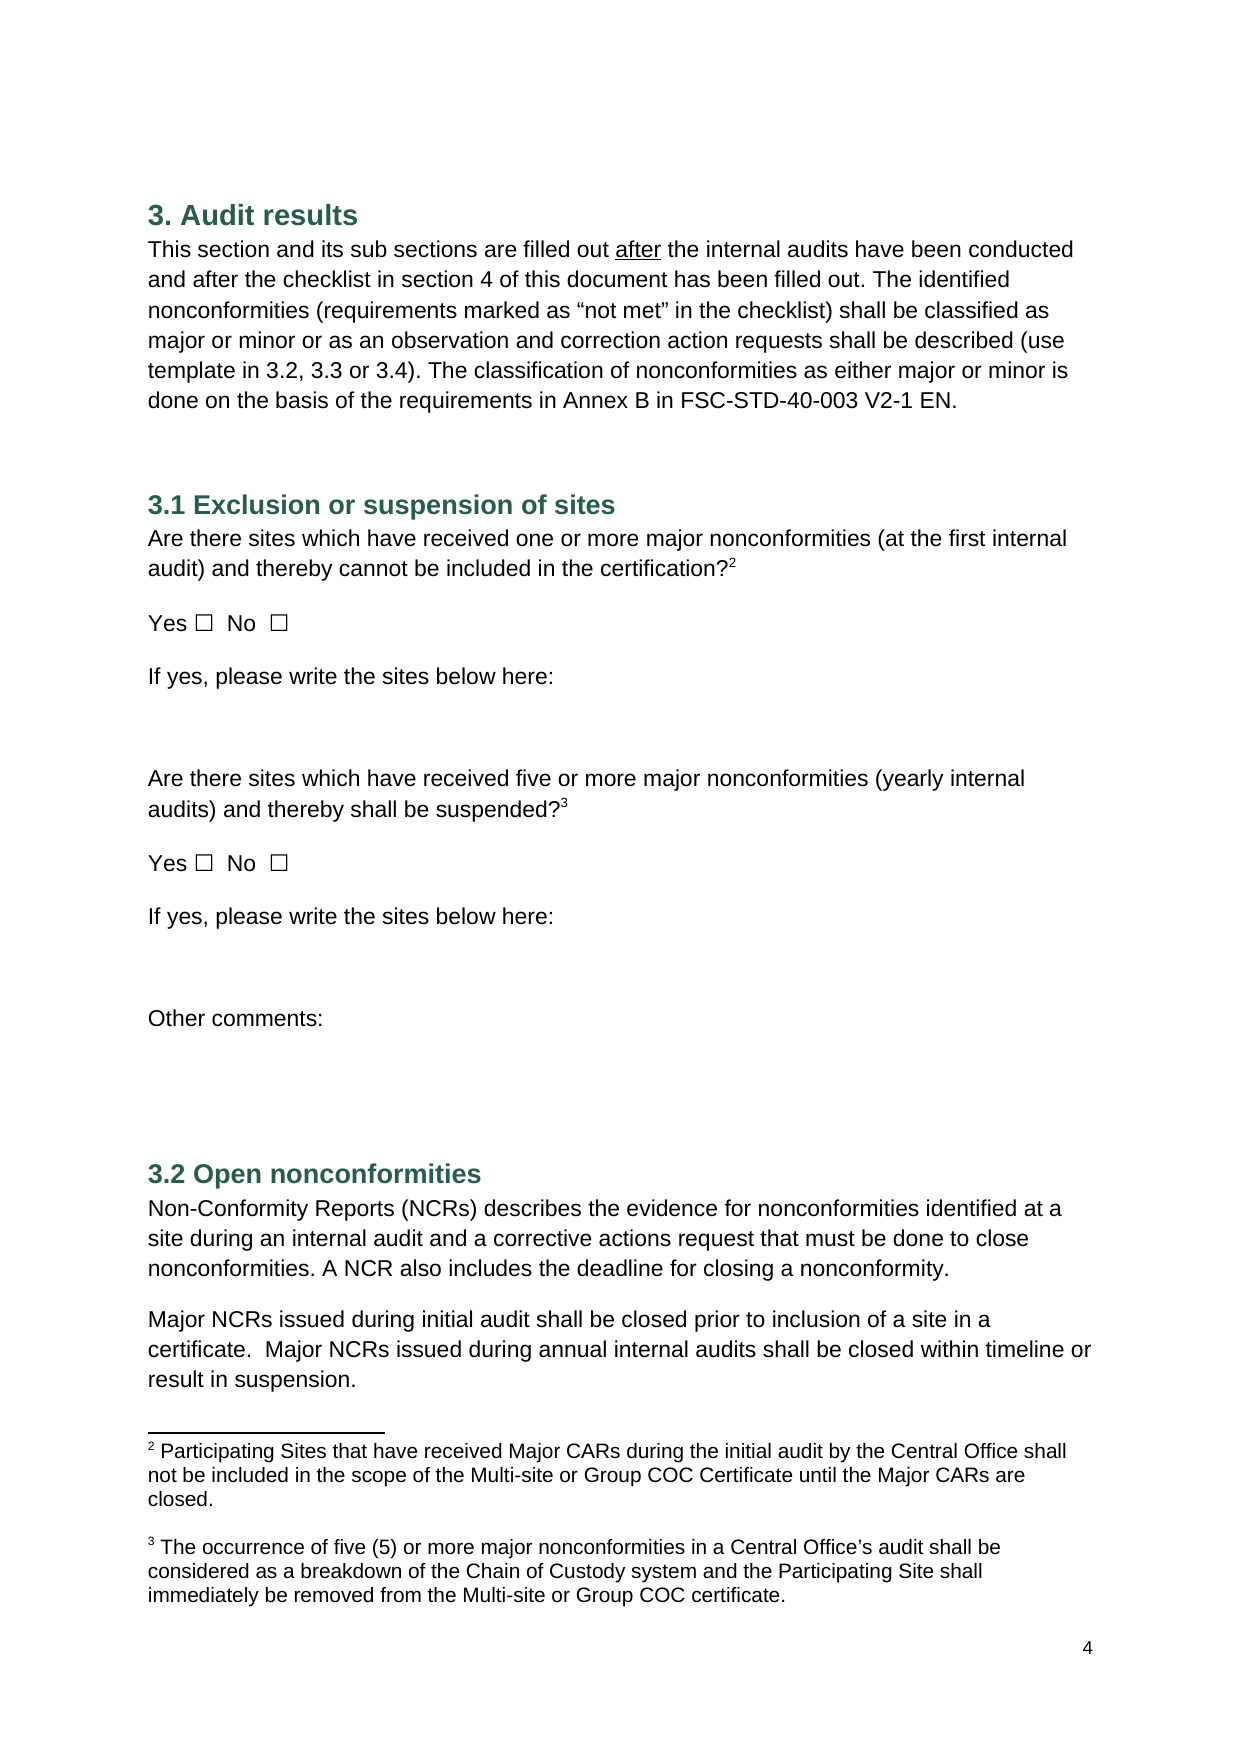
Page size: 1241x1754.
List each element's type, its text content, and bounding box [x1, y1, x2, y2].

text Are there sites which have received five or more major nonconformities (yearly internal audits) and thereby shall be suspended? [148, 765, 1093, 822]
text Are there sites which have received one or more major nonconformities (at the first internal audit) and thereby cannot be included in the certification? [148, 525, 1093, 582]
subtitle 3.1 Exclusion or suspension of sites [148, 489, 1093, 521]
text If yes, please write the sites below here: [148, 903, 1093, 930]
text Other comments: [148, 1005, 1093, 1032]
text Yes No [148, 606, 1093, 638]
subtitle 3.2 Open nonconformities [148, 1158, 1093, 1190]
text Major NCRs issued during initial audit shall be closed prior to inclusion of a site in a certificate. Major NCRs issued during annual internal audits shall be closed within timeline or result in suspension. [148, 1306, 1093, 1393]
text This section and its sub sections are filled out after the internal audits have been conducted and after the checklist in section 4 of this document has been filled out. The identified nonconformities (requirements marked as “not met” in the checklist) shall be classified as major or minor or as an observation and correction action requests shall be described (use template in 3.2, 3.3 or 3.4). The classification of nonconformities as either major or minor is done on the basis of the requirements in Annex B in FSC-STD-40-003 V2-1 EN. [148, 236, 1093, 413]
subtitle 3. Audit results [148, 198, 1093, 231]
text If yes, please write the sites below here: [148, 663, 1093, 689]
text Yes No [148, 847, 1093, 878]
text Non-Conformity Reports (NCRs) describes the evidence for nonconformities identified at a site during an internal audit and a corrective actions request that must be done to close nonconformities. A NCR also includes the deadline for closing a nonconformity. [148, 1194, 1093, 1281]
